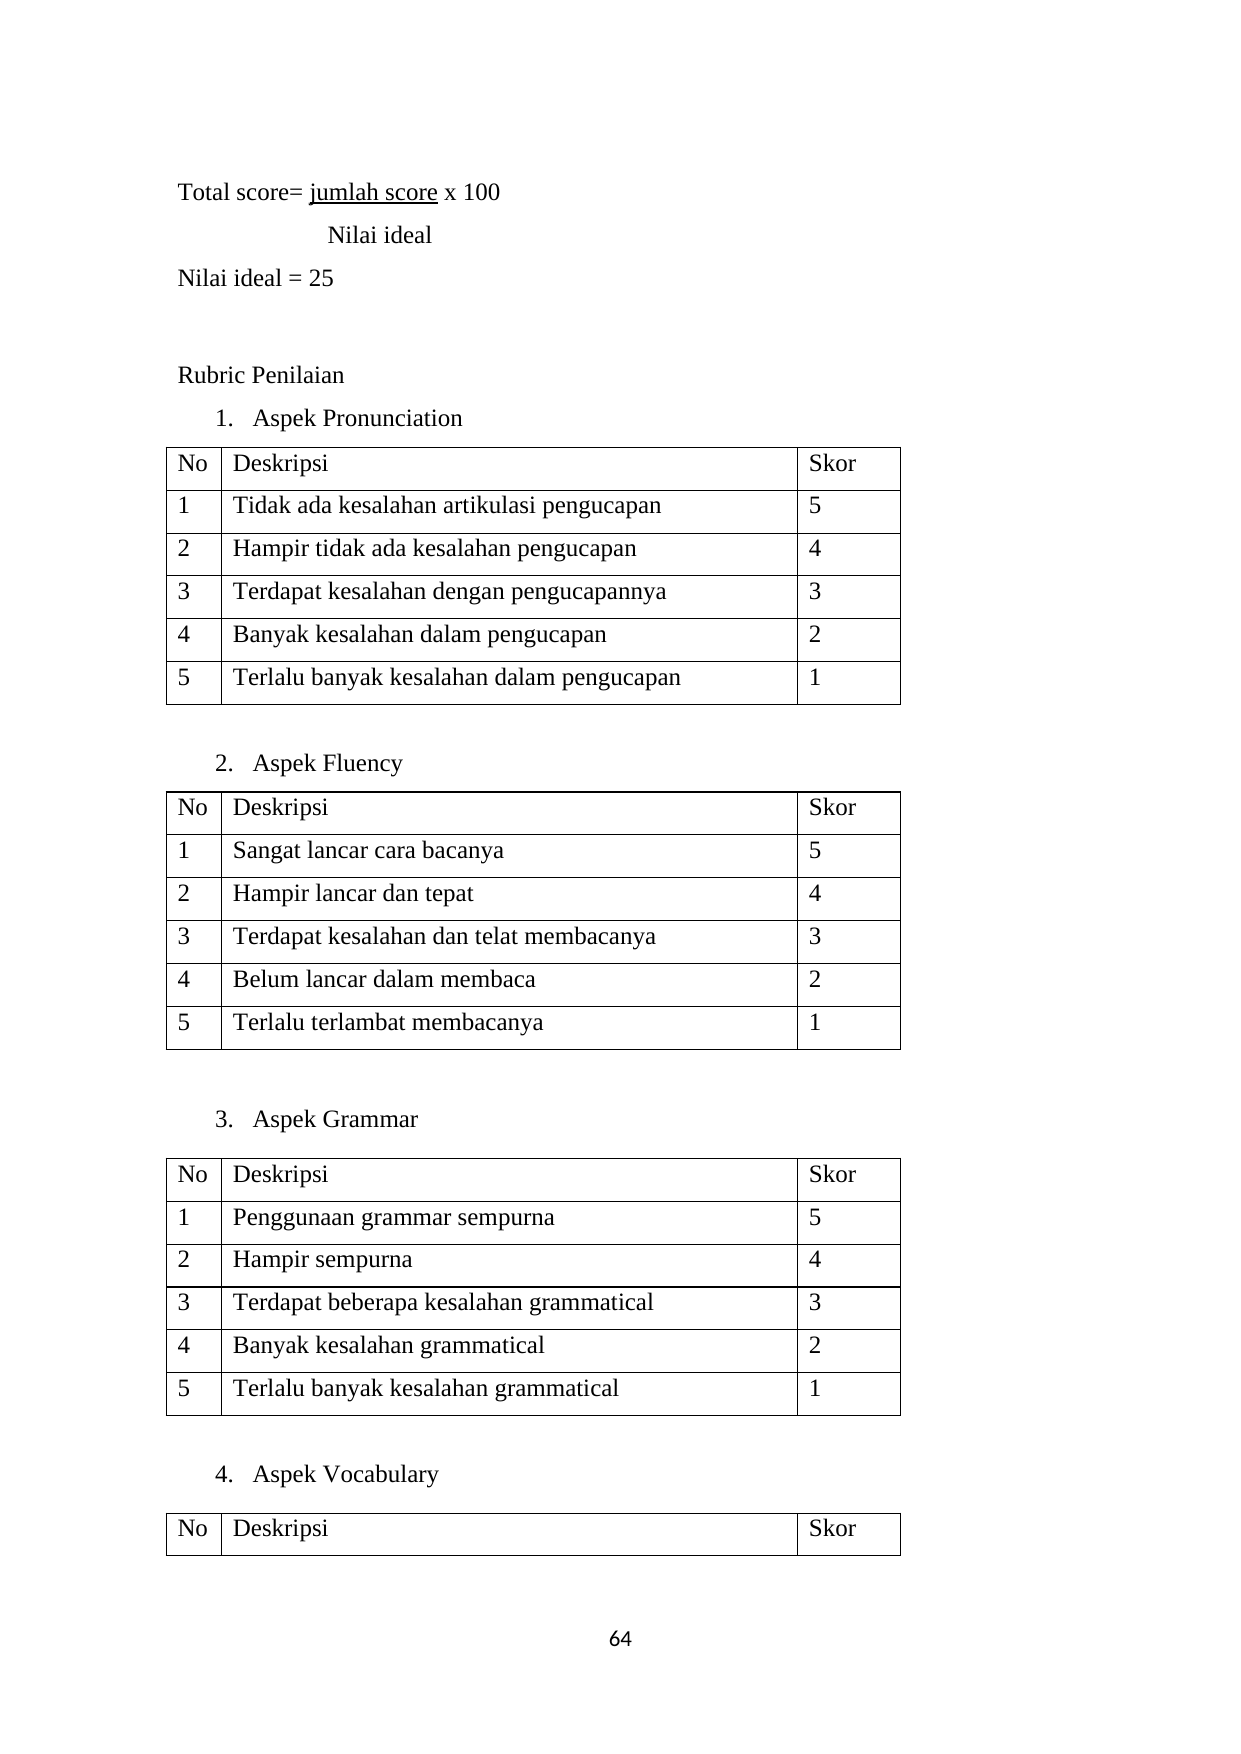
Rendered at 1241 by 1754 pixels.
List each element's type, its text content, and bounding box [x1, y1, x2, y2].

table_cell 4 [798, 1245, 900, 1286]
table_cell 3 [798, 1288, 900, 1329]
table_header Deskripsi [222, 793, 797, 834]
table_cell 3 [798, 576, 900, 618]
table_cell 3 [167, 921, 221, 963]
table_header No [167, 448, 221, 489]
table_cell 2 [167, 534, 221, 575]
table_cell Terdapat kesalahan dengan pengucapannya [222, 576, 797, 618]
table_cell 2 [798, 964, 900, 1006]
table_cell Tidak ada kesalahan artikulasi pengucapan [222, 491, 797, 532]
table_header No [167, 793, 221, 834]
table_header Deskripsi [222, 1514, 797, 1555]
table_cell 3 [167, 576, 221, 618]
table_cell Banyak kesalahan dalam pengucapan [222, 619, 797, 661]
table_cell 3 [798, 921, 900, 963]
table_cell 1 [167, 835, 221, 877]
table_header Deskripsi [222, 448, 797, 489]
table_cell 1 [167, 1202, 221, 1243]
table_cell Belum lancar dalam membaca [222, 964, 797, 1006]
table_cell 3 [167, 1288, 221, 1329]
table_cell 4 [167, 619, 221, 661]
table_cell Sangat lancar cara bacanya [222, 835, 797, 877]
table_cell 5 [798, 1202, 900, 1243]
table_cell 2 [798, 1330, 900, 1372]
table_cell 4 [798, 878, 900, 920]
table_cell 4 [167, 964, 221, 1006]
list Aspek Fluency [215, 748, 1063, 777]
table_cell 1 [798, 1373, 900, 1415]
list Aspek Vocabulary [215, 1459, 1063, 1487]
table_cell 5 [167, 1007, 221, 1049]
text Rubric Penilaian [177, 360, 1063, 389]
list Aspek Grammar [215, 1104, 1063, 1133]
table_header Skor [798, 793, 900, 834]
table_cell Terdapat beberapa kesalahan grammatical [222, 1288, 797, 1329]
table_header Skor [798, 1514, 900, 1555]
text Nilai ideal [177, 220, 1063, 249]
table_header Skor [798, 448, 900, 489]
table_cell Hampir lancar dan tepat [222, 878, 797, 920]
table_cell Terdapat kesalahan dan telat membacanya [222, 921, 797, 963]
text Total score= jumlah score x 100 [177, 177, 1063, 206]
table_cell Terlalu banyak kesalahan dalam pengucapan [222, 662, 797, 704]
table_cell 1 [798, 1007, 900, 1049]
table_cell 4 [798, 534, 900, 575]
table_header No [167, 1514, 221, 1555]
table_cell 1 [798, 662, 900, 704]
table_cell 2 [798, 619, 900, 661]
table_cell 5 [798, 835, 900, 877]
table_header Skor [798, 1159, 900, 1201]
table_cell 2 [167, 1245, 221, 1286]
table_cell 5 [167, 1373, 221, 1415]
table_cell Banyak kesalahan grammatical [222, 1330, 797, 1372]
table_cell 4 [167, 1330, 221, 1372]
table_cell Penggunaan grammar sempurna [222, 1202, 797, 1243]
table_cell 2 [167, 878, 221, 920]
table_cell 5 [798, 491, 900, 532]
list Aspek Pronunciation [215, 403, 1063, 432]
table_cell 1 [167, 491, 221, 532]
table_cell Terlalu banyak kesalahan grammatical [222, 1373, 797, 1415]
table_cell Hampir tidak ada kesalahan pengucapan [222, 534, 797, 575]
table_header No [167, 1159, 221, 1201]
table_header Deskripsi [222, 1159, 797, 1201]
table_cell Terlalu terlambat membacanya [222, 1007, 797, 1049]
table_cell 5 [167, 662, 221, 704]
table_cell Hampir sempurna [222, 1245, 797, 1286]
text Nilai ideal = 25 [177, 263, 1063, 292]
